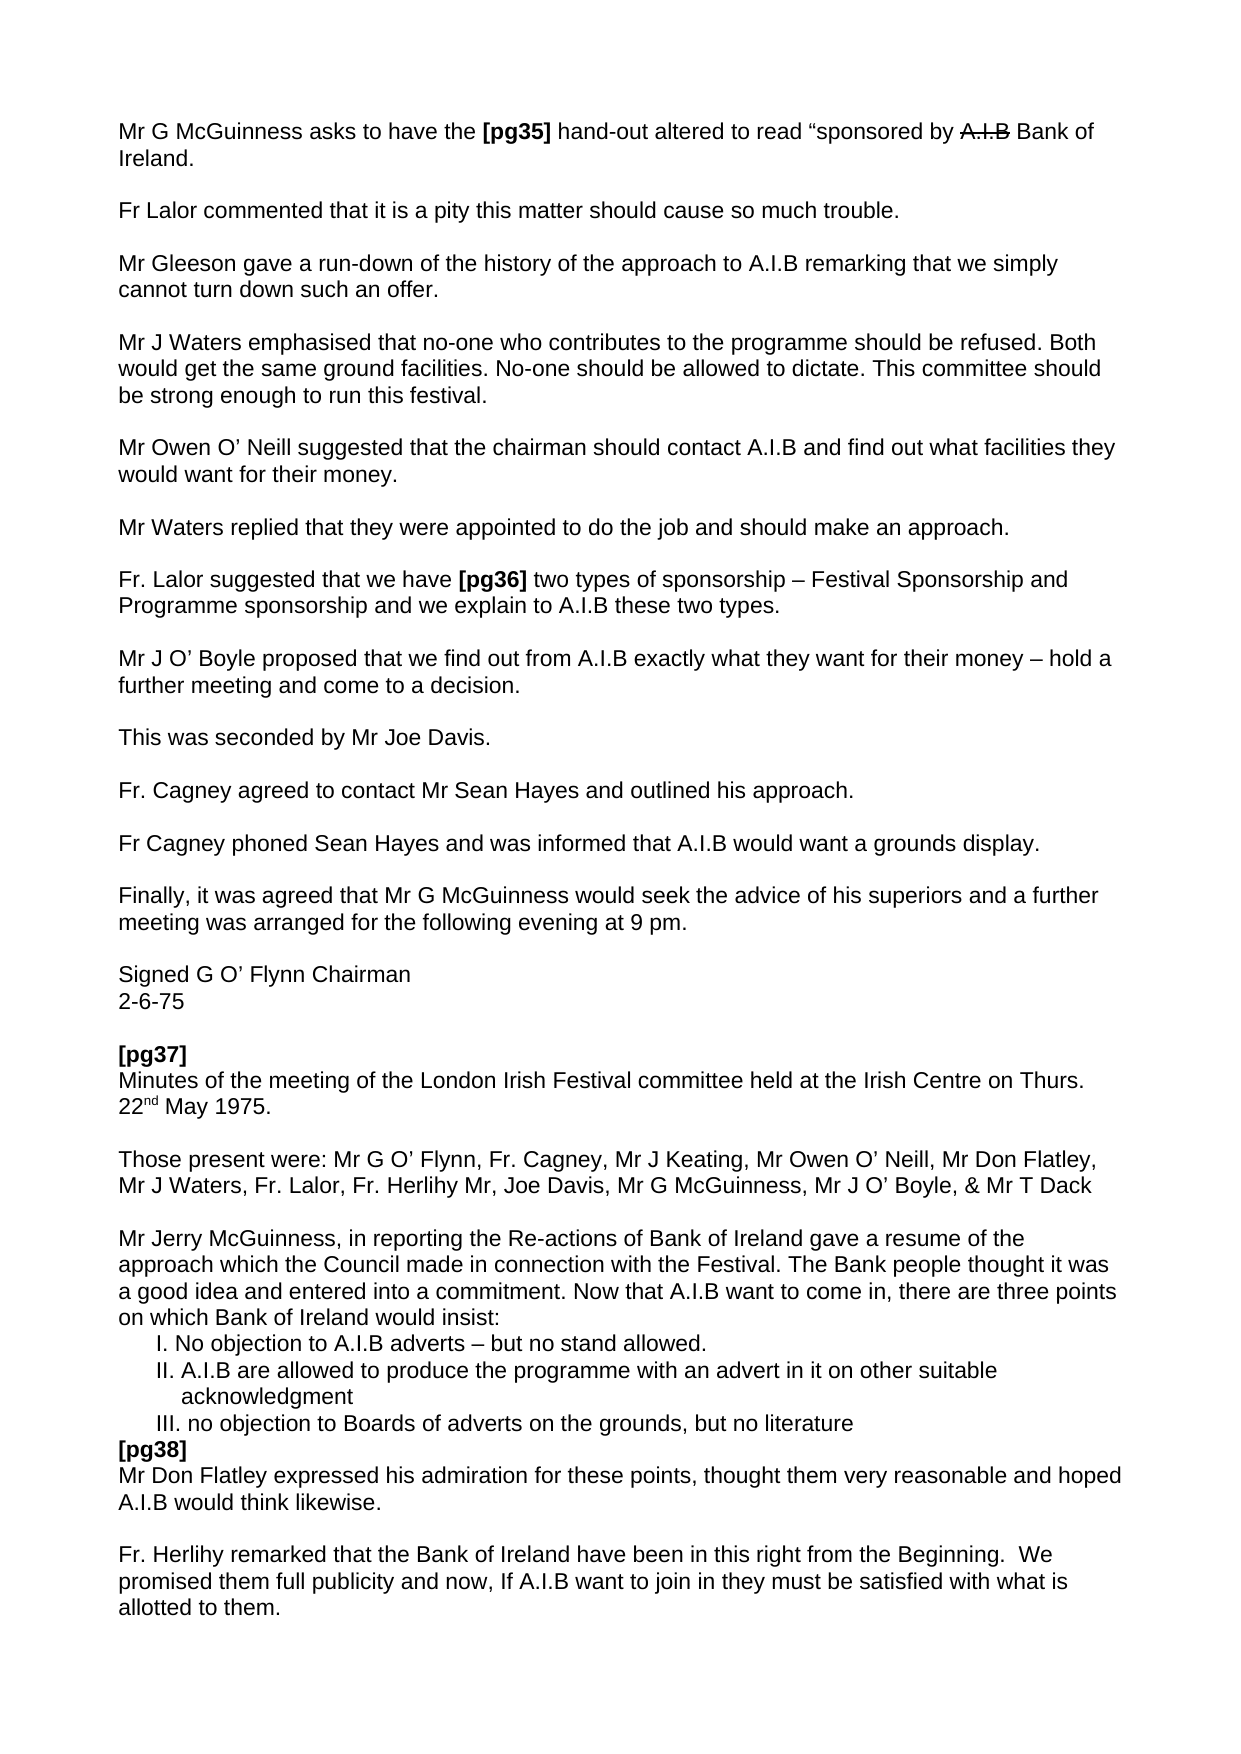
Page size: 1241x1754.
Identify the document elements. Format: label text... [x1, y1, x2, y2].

text 2-6-75 [118, 988, 1122, 1014]
text Mr Gleeson gave a run-down of the history of the approach to A.I.B remarking that we simply cannot turn down such an offer. [118, 250, 1122, 303]
text Fr Lalor commented that it is a pity this matter should cause so much trouble. [118, 197, 1122, 223]
text II. A.I.B are allowed to produce the programme with an advert in it on other suitable [156, 1357, 1122, 1383]
text [pg37] [118, 1041, 1122, 1067]
text Fr Cagney phoned Sean Hayes and was informed that A.I.B would want a grounds display. [118, 830, 1122, 856]
text Minutes of the meeting of the London Irish Festival committee held at the Irish Centre on Thurs. 22nd May 1975. [118, 1067, 1122, 1119]
text III. no objection to Boards of adverts on the grounds, but no literature [156, 1409, 1122, 1436]
text acknowledgment [156, 1383, 1122, 1409]
text Finally, it was agreed that Mr G McGuinness would seek the advice of his superiors and a further meeting was arranged for the following evening at 9 pm. [118, 882, 1122, 935]
text Mr Waters replied that they were appointed to do the job and should make an approach. [118, 513, 1122, 540]
text Mr Jerry McGuinness, in reporting the Re-actions of Bank of Ireland gave a resume of the approach which the Council made in connection with the Festival. The Bank people thought it was a good idea and entered into a commitment. Now that A.I.B want to come in, there are three points on which Bank of Ireland would insist: [118, 1225, 1122, 1330]
text This was seconded by Mr Joe Davis. [118, 724, 1122, 751]
text Mr Don Flatley expressed his admiration for these points, thought them very reasonable and hoped A.I.B would think likewise. [118, 1462, 1122, 1515]
text I. No objection to A.I.B adverts – but no stand allowed. [156, 1330, 1122, 1357]
text Signed G O’ Flynn Chairman [118, 961, 1122, 988]
text Mr J Waters emphasised that no-one who contributes to the programme should be refused. Both would get the same ground facilities. No-one should be allowed to dictate. This committee should be strong enough to run this festival. [118, 329, 1122, 408]
text Those present were: Mr G O’ Flynn, Fr. Cagney, Mr J Keating, Mr Owen O’ Neill, Mr Don Flatley, Mr J Waters, Fr. Lalor, Fr. Herlihy Mr, Joe Davis, Mr G McGuinness, Mr J O’ Boyle, & Mr T Dack [118, 1146, 1122, 1199]
text Mr Owen O’ Neill suggested that the chairman should contact A.I.B and find out what facilities they would want for their money. [118, 434, 1122, 487]
text Mr G McGuinness asks to have the [pg35] hand-out altered to read “sponsored by A.I.B Bank of Ireland. [118, 118, 1122, 171]
text Fr. Herlihy remarked that the Bank of Ireland have been in this right from the Beginning. We promised them full publicity and now, If A.I.B want to join in they must be satisfied with what is allotted to them. [118, 1541, 1122, 1620]
text Fr. Lalor suggested that we have [pg36] two types of sponsorship – Festival Sponsorship and Programme sponsorship and we explain to A.I.B these two types. [118, 566, 1122, 619]
text Fr. Cagney agreed to contact Mr Sean Hayes and outlined his approach. [118, 777, 1122, 803]
text Mr J O’ Boyle proposed that we find out from A.I.B exactly what they want for their money – hold a further meeting and come to a decision. [118, 645, 1122, 698]
text [pg38] [118, 1436, 1122, 1462]
